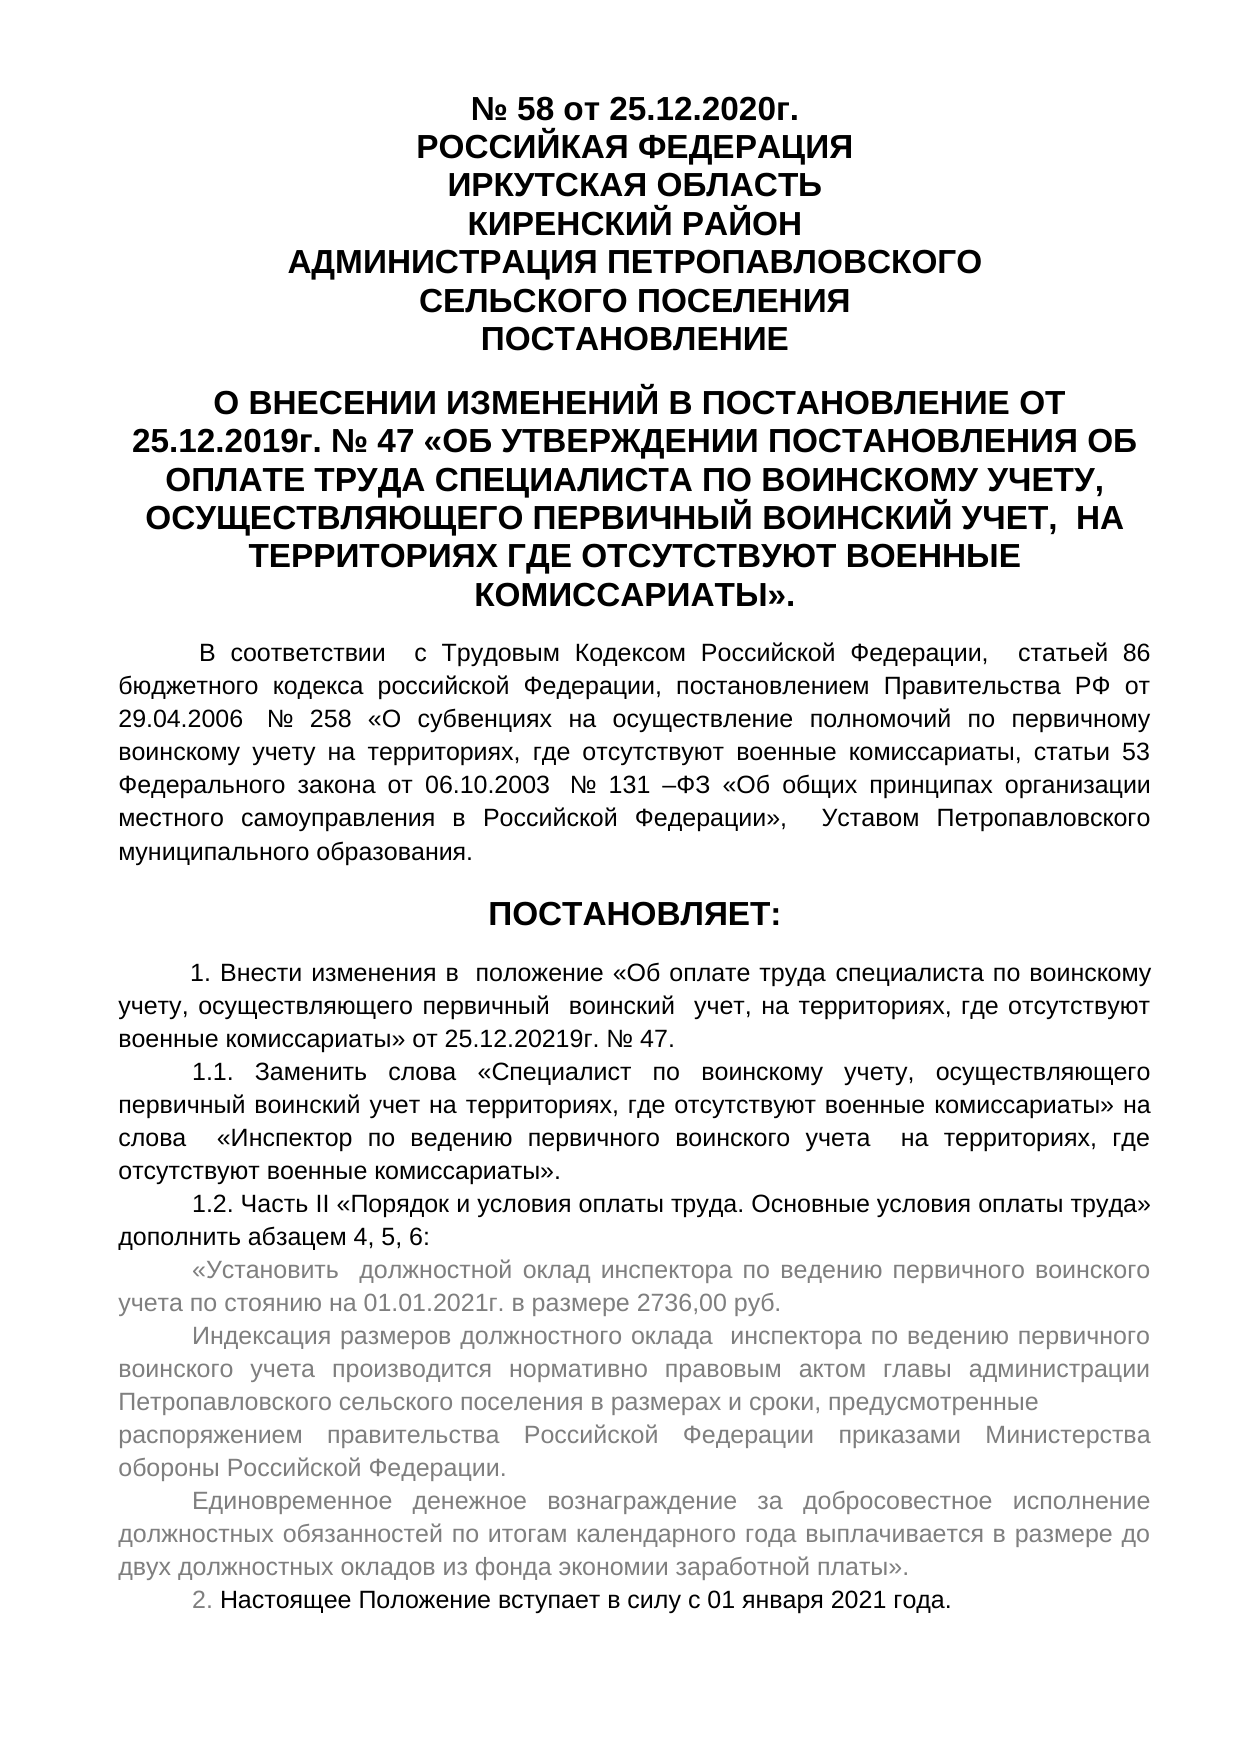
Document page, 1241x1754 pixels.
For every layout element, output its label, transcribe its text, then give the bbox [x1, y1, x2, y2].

text 1.1. Заменить слова «Специалист по воинскому учету, осуществляющего первичный воинский учет на территориях, где отсутствуют военные комиссариаты» на слова «Инспектор по ведению первичного воинского учета на территориях, где отсутствуют военные комиссариаты». [118, 1057, 1152, 1185]
text распоряжением правительства Российской Федерации приказами Министерства обороны Российской Федерации. [118, 1420, 1152, 1482]
text Единовременное денежное вознаграждение за добросовестное исполнение должностных обязанностей по итогам календарного года выплачивается в размере до двух должностных окладов из фонда экономии заработной платы». [118, 1486, 1152, 1581]
text В соответствии с Трудовым Кодексом Российской Федерации, статьей 86 бюджетного кодекса российской Федерации, постановлением Правительства РФ от 29.04.2006 № 258 «О субвенциях на осуществление полномочий по первичному воинскому учету на территориях, где отсутствуют военные комиссариаты, статьи 53 Федерального закона от 06.10.2003 № 131 –ФЗ «Об общих принципах организации местного самоуправления в Российской Федерации», Уставом Петропавловского муниципального образования. [118, 638, 1152, 865]
text РОССИЙКАЯ ФЕДЕРАЦИЯ [118, 127, 1152, 166]
text АДМИНИСТРАЦИЯ ПЕТРОПАВЛОВСКОГО [118, 242, 1152, 281]
text КИРЕНСКИЙ РАЙОН [118, 204, 1152, 242]
text «Установить должностной оклад инспектора по ведению первичного воинского учета по стоянию на 01.01.2021г. в размере 2736,00 руб. [118, 1255, 1152, 1317]
text 1. Внести изменения в положение «Об оплате труда специалиста по воинскому учету, осуществляющего первичный воинский учет, на территориях, где отсутствуют военные комиссариаты» от 25.12.20219г. № 47. [118, 958, 1152, 1053]
text 2. Настоящее Положение вступает в силу с 01 января 2021 года. [118, 1585, 1152, 1614]
text О ВНЕСЕНИИ ИЗМЕНЕНИЙ В ПОСТАНОВЛЕНИЕ ОТ 25.12.2019г. № 47 «ОБ УТВЕРЖДЕНИИ ПОСТАНОВЛЕНИЯ ОБ ОПЛАТЕ ТРУДА СПЕЦИАЛИСТА ПО ВОИНСКОМУ УЧЕТУ, ОСУЩЕСТВЛЯЮЩЕГО ПЕРВИЧНЫЙ ВОИНСКИЙ УЧЕТ, НА ТЕРРИТОРИЯХ ГДЕ ОТСУТСТВУЮТ ВОЕННЫЕ КОМИССАРИАТЫ». [118, 383, 1152, 613]
text ИРКУТСКАЯ ОБЛАСТЬ [118, 166, 1152, 204]
text № 58 от 25.12.2020г. [118, 89, 1152, 127]
text ПОСТАНОВЛЕНИЕ [118, 319, 1152, 358]
text Индексация размеров должностного оклада инспектора по ведению первичного воинского учета производится нормативно правовым актом главы администрации Петропавловского сельского поселения в размерах и сроки, предусмотренные [118, 1321, 1152, 1416]
text СЕЛЬСКОГО ПОСЕЛЕНИЯ [118, 281, 1152, 319]
text ПОСТАНОВЛЯЕТ: [118, 894, 1152, 933]
text 1.2. Часть II «Порядок и условия оплаты труда. Основные условия оплаты труда» дополнить абзацем 4, 5, 6: [118, 1189, 1152, 1251]
